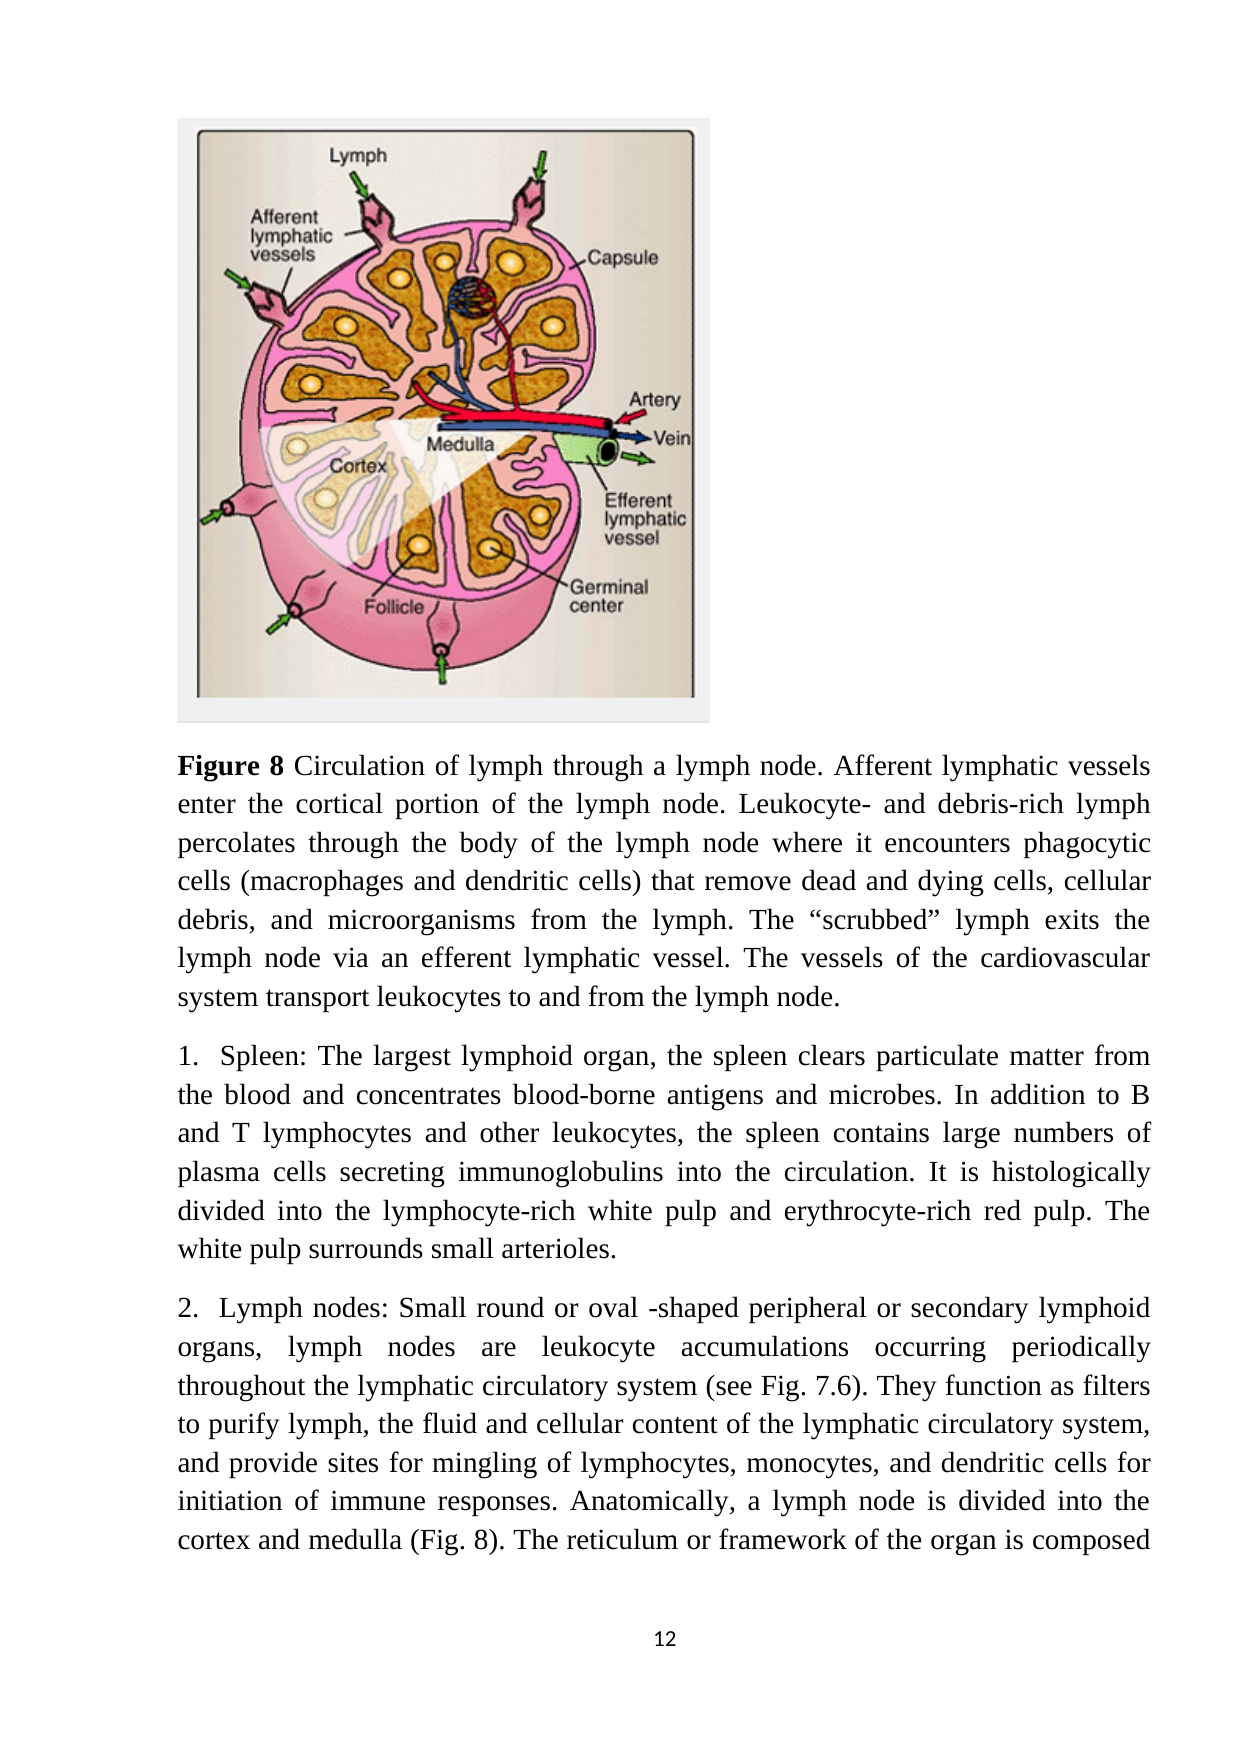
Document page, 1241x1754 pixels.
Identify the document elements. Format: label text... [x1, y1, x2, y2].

picture [177, 118, 710, 723]
text 1. Spleen: The largest lymphoid organ, the spleen clears particulate matter from the blood and concentrates blood-borne antigens and microbes. In addition to B and T lymphocytes and other leukocytes, the spleen contains large numbers of plasma cells secreting immunoglobulins into the circulation. It is histologically divided into the lymphocyte-rich white pulp and erythrocyte-rich red pulp. The white pulp surrounds small arterioles. [177, 1038, 1152, 1265]
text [177, 1291, 1152, 1555]
text Figure 8 Circulation of lymph through a lymph node. Afferent lymphatic vessels enter the cortical portion of the lymph node. Leukocyte- and debris-rich lymph percolates through the body of the lymph node where it encounters phagocytic cells (macrophages and dendritic cells) that remove dead and dying cells, cellular debris, and microorganisms from the lymph. The “scrubbed” lymph exits the lymph node via an efferent lymphatic vessel. The vessels of the cardiovascular system transport leukocytes to and from the lymph node. [177, 748, 1152, 1013]
